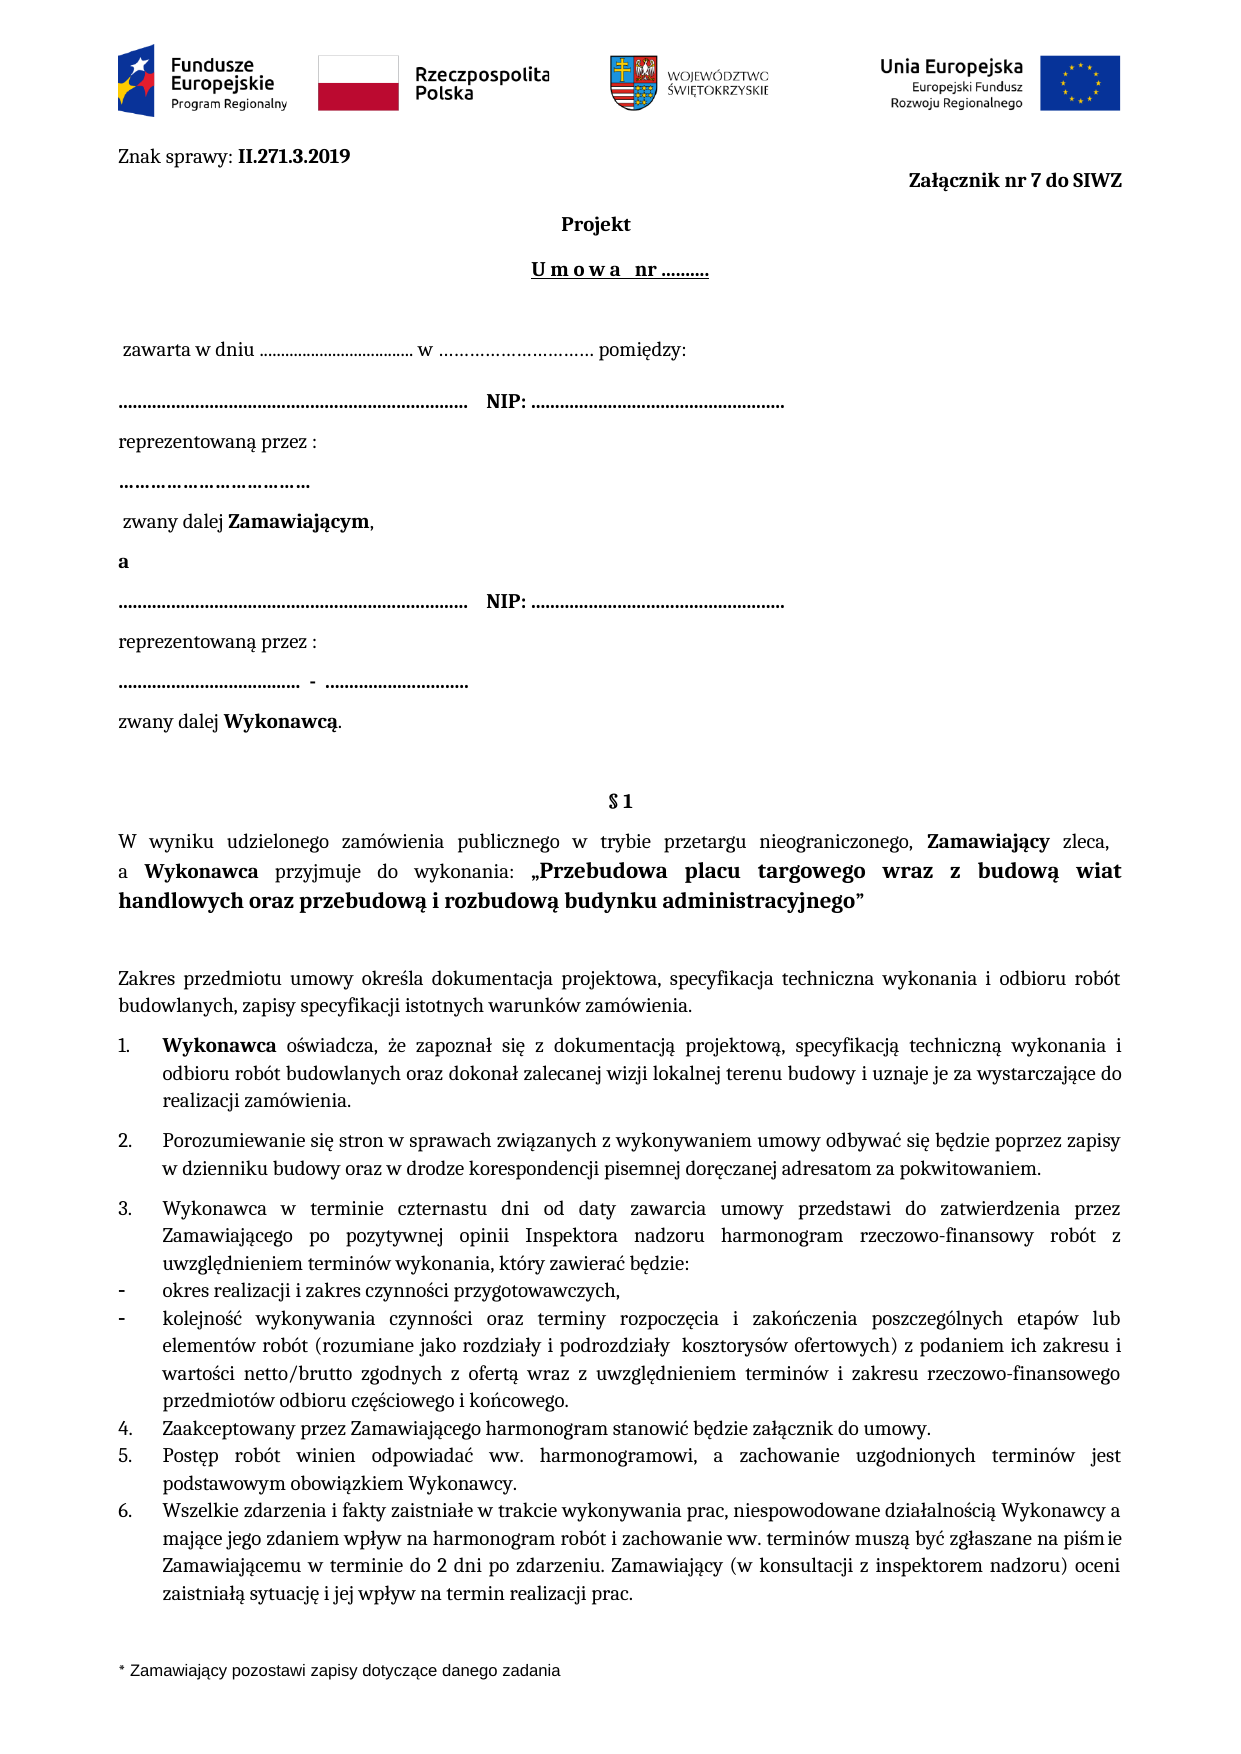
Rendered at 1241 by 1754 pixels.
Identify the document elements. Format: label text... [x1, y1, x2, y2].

title Wykonawca oświadcza, że zapoznał się z dokumentacją projektową, specyfikacją techniczną wykonania i odbioru robót budowlanych oraz dokonał zalecanej wizji lokalnej terenu budowy i uznaje je za wystarczające do realizacji zamówienia. [118, 1034, 1122, 1113]
text § 1 [118, 790, 1122, 814]
text zwany dalej Wykonawcą. [118, 710, 1122, 734]
text reprezentowaną przez : [118, 430, 1122, 454]
picture [118, 44, 287, 117]
picture [881, 44, 1121, 117]
title a [118, 550, 1122, 574]
text reprezentowaną przez : [118, 630, 1122, 654]
text zawarta w dniu .................................... w ………………………… pomiędzy: [118, 337, 1122, 361]
list kolejność wykonywania czynności oraz terminy rozpoczęcia i zakończenia poszczególnych etapów lub elementów robót (rozumiane jako rozdziały i podrozdziały kosztorysów ofertowych) z podaniem ich zakresu i wartości netto/brutto zgodnych z ofertą wraz z uwzględnieniem terminów i zakresu rzeczowo-finansowego przedmiotów odbioru częściowego i końcowego. [118, 1306, 1122, 1413]
text W wyniku udzielonego zamówienia publicznego w trybie przetargu nieograniczonego, Zamawiający zleca, a Wykonawca przyjmuje do wykonania: „Przebudowa placu targowego wraz z budową wiat handlowych oraz przebudową i rozbudową budynku administracyjnego” [118, 830, 1122, 914]
text ......................................................................... NIP: ..................................................... [118, 390, 1122, 414]
title ……………………………… [118, 470, 1122, 494]
picture [610, 44, 769, 117]
list Zaakceptowany przez Zamawiającego harmonogram stanowić będzie załącznik do umowy. [118, 1416, 1122, 1440]
list Wszelkie zdarzenia i fakty zaistniałe w trakcie wykonywania prac, niespowodowane działalnością Wykonawcy a mające jego zdaniem wpływ na harmonogram robót i zachowanie ww. terminów muszą być zgłaszane na piśmie Zamawiającemu w terminie do 2 dni po zdarzeniu. Zamawiający (w konsultacji z inspektorem nadzoru) oceni zaistniałą sytuację i jej wpływ na termin realizacji prac. [118, 1499, 1122, 1605]
list Wykonawca w terminie czternastu dni od daty zawarcia umowy przedstawi do zatwierdzenia przez Zamawiającego po pozytywnej opinii Inspektora nadzoru harmonogram rzeczowo-finansowy robót z uwzględnieniem terminów wykonania, który zawierać będzie: [118, 1196, 1122, 1275]
text U m o w a nr .......... [118, 257, 1122, 281]
list Postęp robót winien odpowiadać ww. harmonogramowi, a zachowanie uzgodnionych terminów jest podstawowym obowiązkiem Wykonawcy. [118, 1444, 1122, 1495]
text Projekt [487, 213, 1122, 237]
title Porozumiewanie się stron w sprawach związanych z wykonywaniem umowy odbywać się będzie poprzez zapisy w dzienniku budowy oraz w drodze korespondencji pisemnej doręczanej adresatom za pokwitowaniem. [118, 1129, 1122, 1180]
title zwany dalej Zamawiającym, [118, 510, 1122, 534]
list okres realizacji i zakres czynności przygotowawczych, [118, 1279, 1122, 1303]
text Zakres przedmiotu umowy określa dokumentacja projektowa, specyfikacja techniczna wykonania i odbioru robót budowlanych, zapisy specyfikacji istotnych warunków zamówienia. [118, 966, 1122, 1018]
text Załącznik nr 7 do SIWZ [118, 169, 1122, 193]
text ......................................................................... NIP: ..................................................... [118, 590, 1122, 614]
text ...................................... - .............................. [118, 670, 1122, 694]
picture [318, 44, 550, 117]
